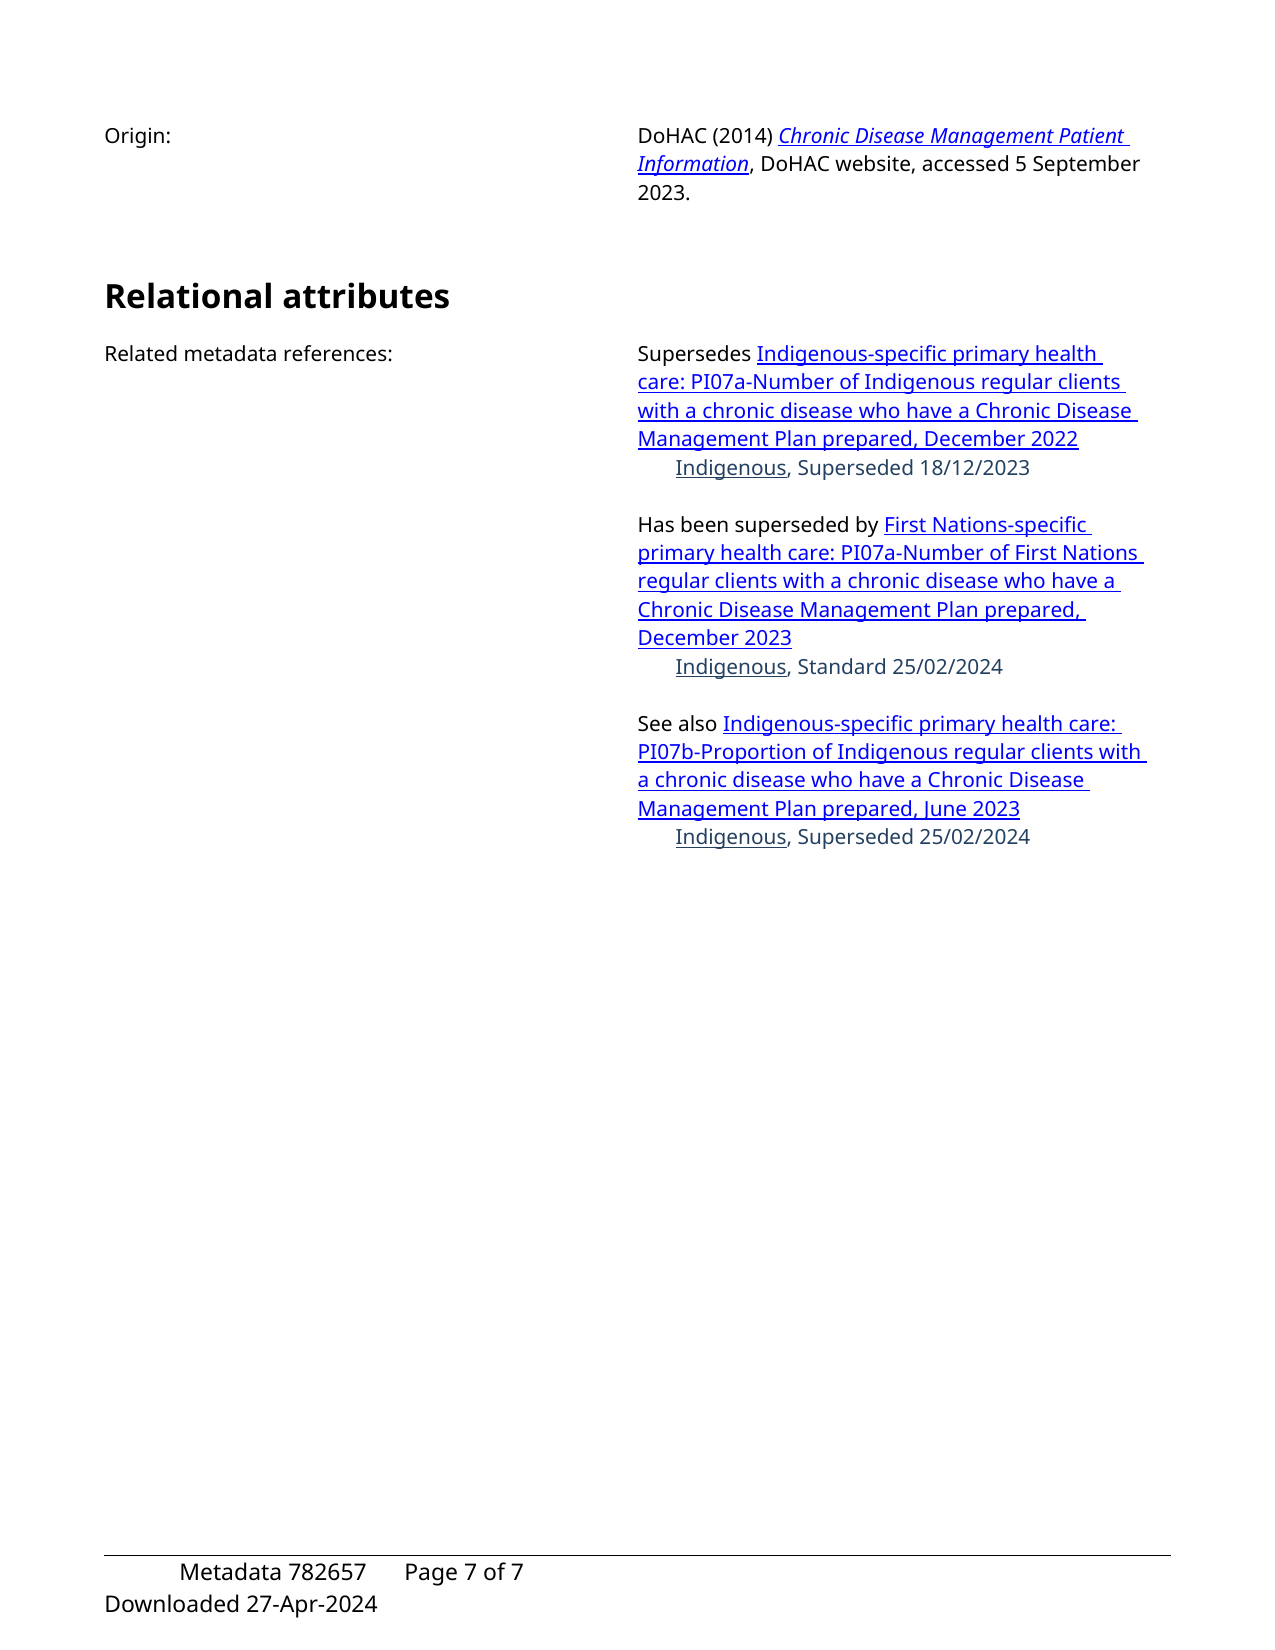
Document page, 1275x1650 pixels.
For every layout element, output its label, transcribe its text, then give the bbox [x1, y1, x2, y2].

table_cell Related metadata references: [93, 329, 626, 918]
table_cell Origin: [93, 110, 626, 217]
table_cell Relational attributes [93, 217, 1159, 329]
table_cell Supersedes Indigenous-specific primary health care: PI07a-Number of Indigenous regular clients with a chronic disease who have a Chronic Disease Management Plan prepared, December 2022 Indigenous, Superseded 18/12/2023 Has been superseded by First Nations-specific primary health care: PI07a-Number of First Nations regular clients with a chronic disease who have a Chronic Disease Management Plan prepared, December 2023 Indigenous, Standard 25/02/2024 See also Indigenous-specific primary health care: PI07b-Proportion of Indigenous regular clients with a chronic disease who have a Chronic Disease Management Plan prepared, June 2023 Indigenous, Superseded 25/02/2024 [626, 329, 1159, 918]
table_cell DoHAC (2014) Chronic Disease Management Patient Information, DoHAC website, accessed 5 September 2023. [626, 110, 1159, 217]
